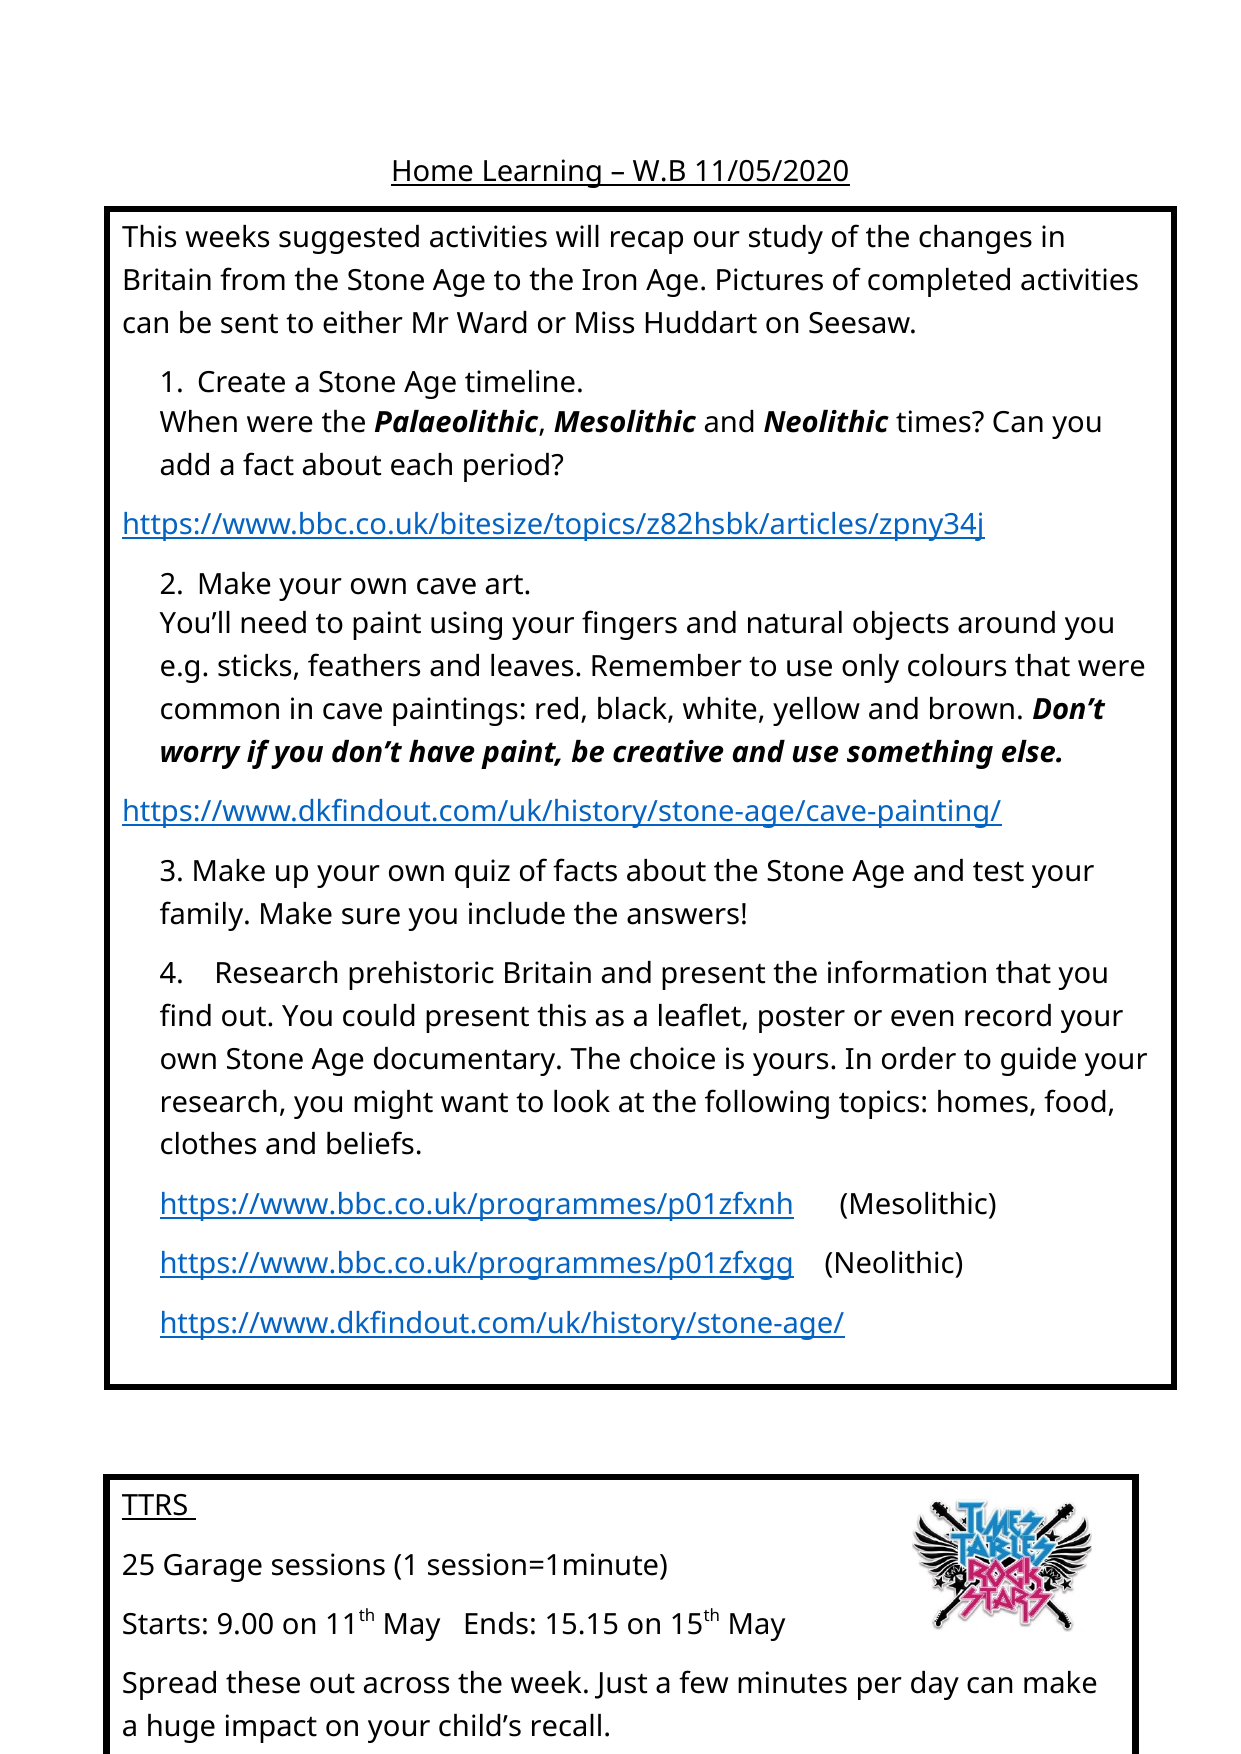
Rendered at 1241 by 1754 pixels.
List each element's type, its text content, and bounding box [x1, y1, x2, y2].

list Home Learning – W.B 11/05/2020 [150, 150, 1090, 190]
picture [910, 1498, 1092, 1630]
